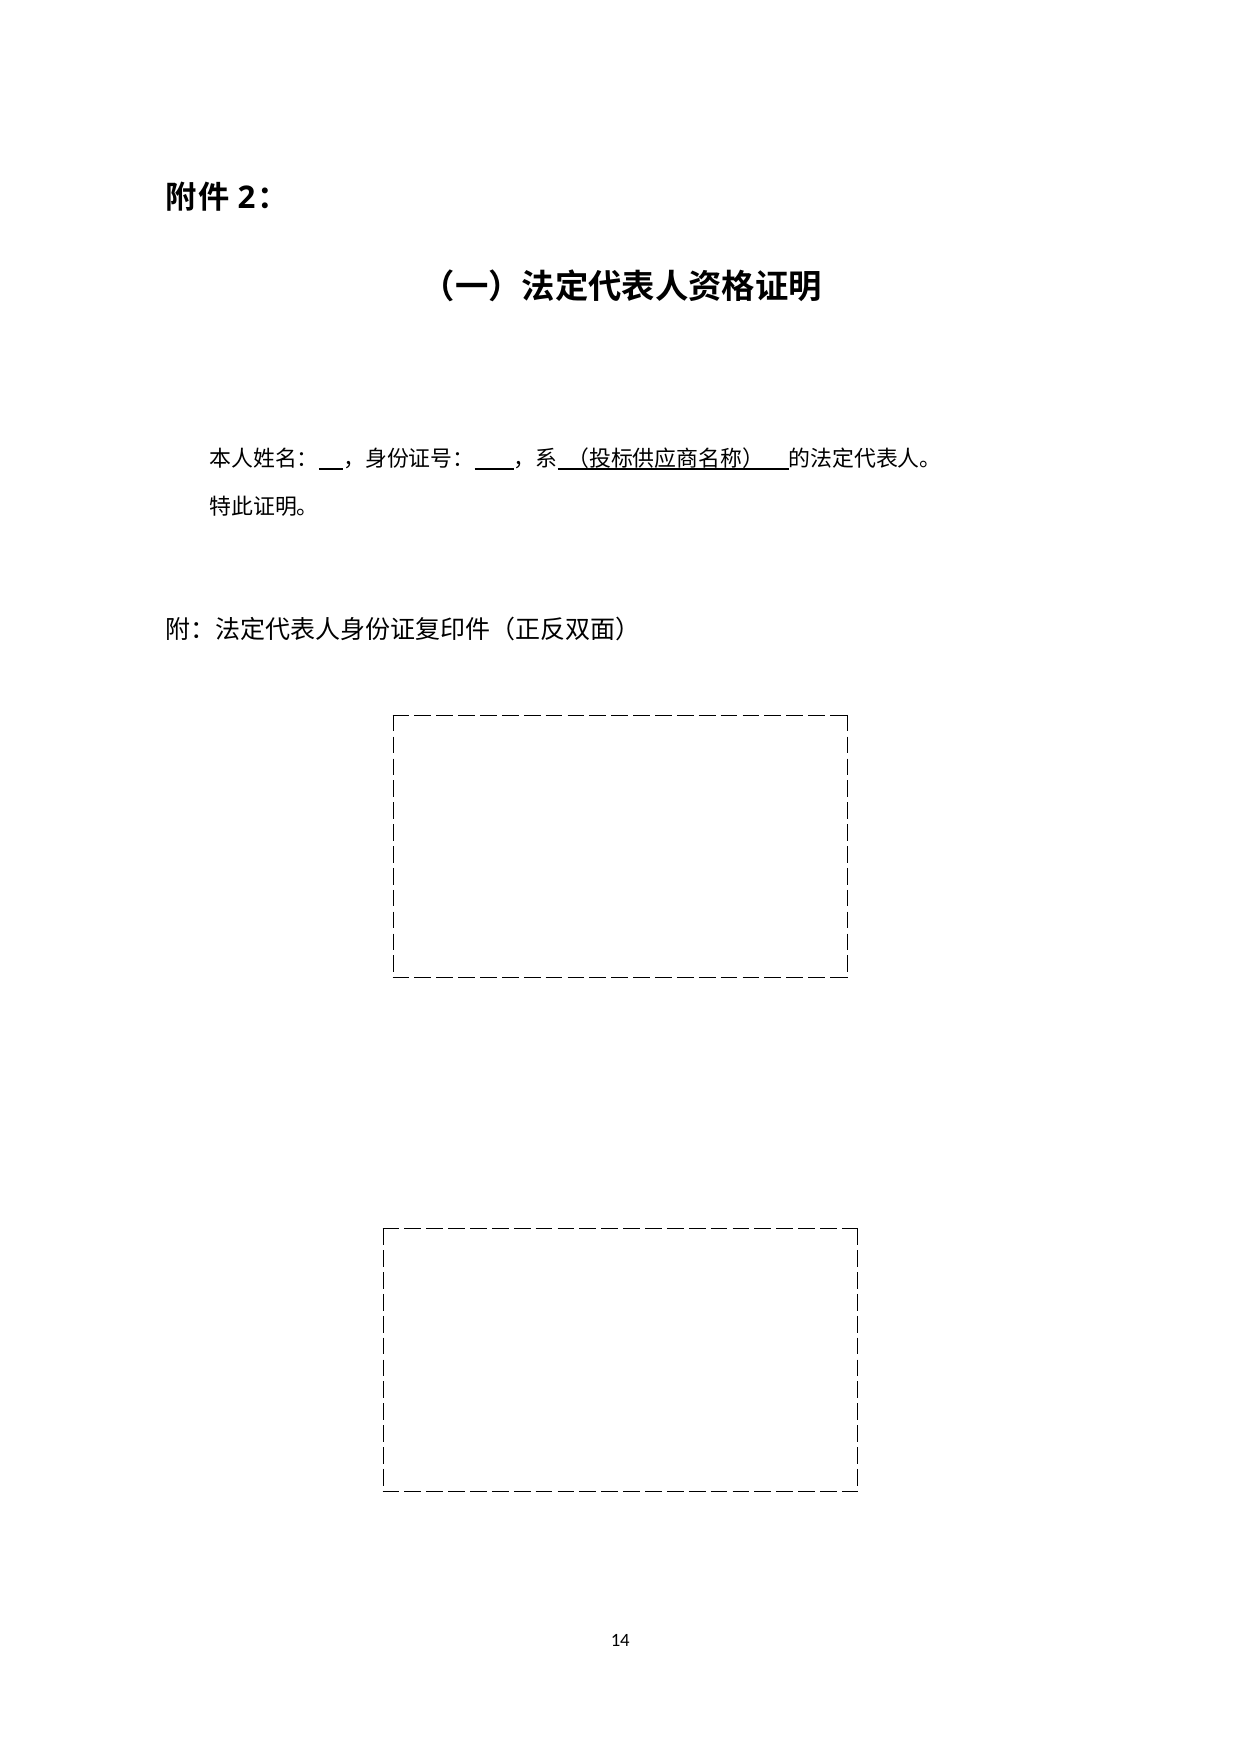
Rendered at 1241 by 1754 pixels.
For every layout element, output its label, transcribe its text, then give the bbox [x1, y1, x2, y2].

table_header [383, 1228, 857, 1491]
text 本人姓名： ，身份证号： ，系 （投标供应商名称） 的法定代表人。 [165, 441, 1075, 473]
text （一）法定代表人资格证明 [165, 250, 1077, 315]
text 特此证明。 [165, 489, 1075, 521]
table_header [393, 715, 847, 977]
text 附：法定代表人身份证复印件（正反双面） [165, 596, 1075, 661]
text 附件2： [165, 162, 1075, 227]
